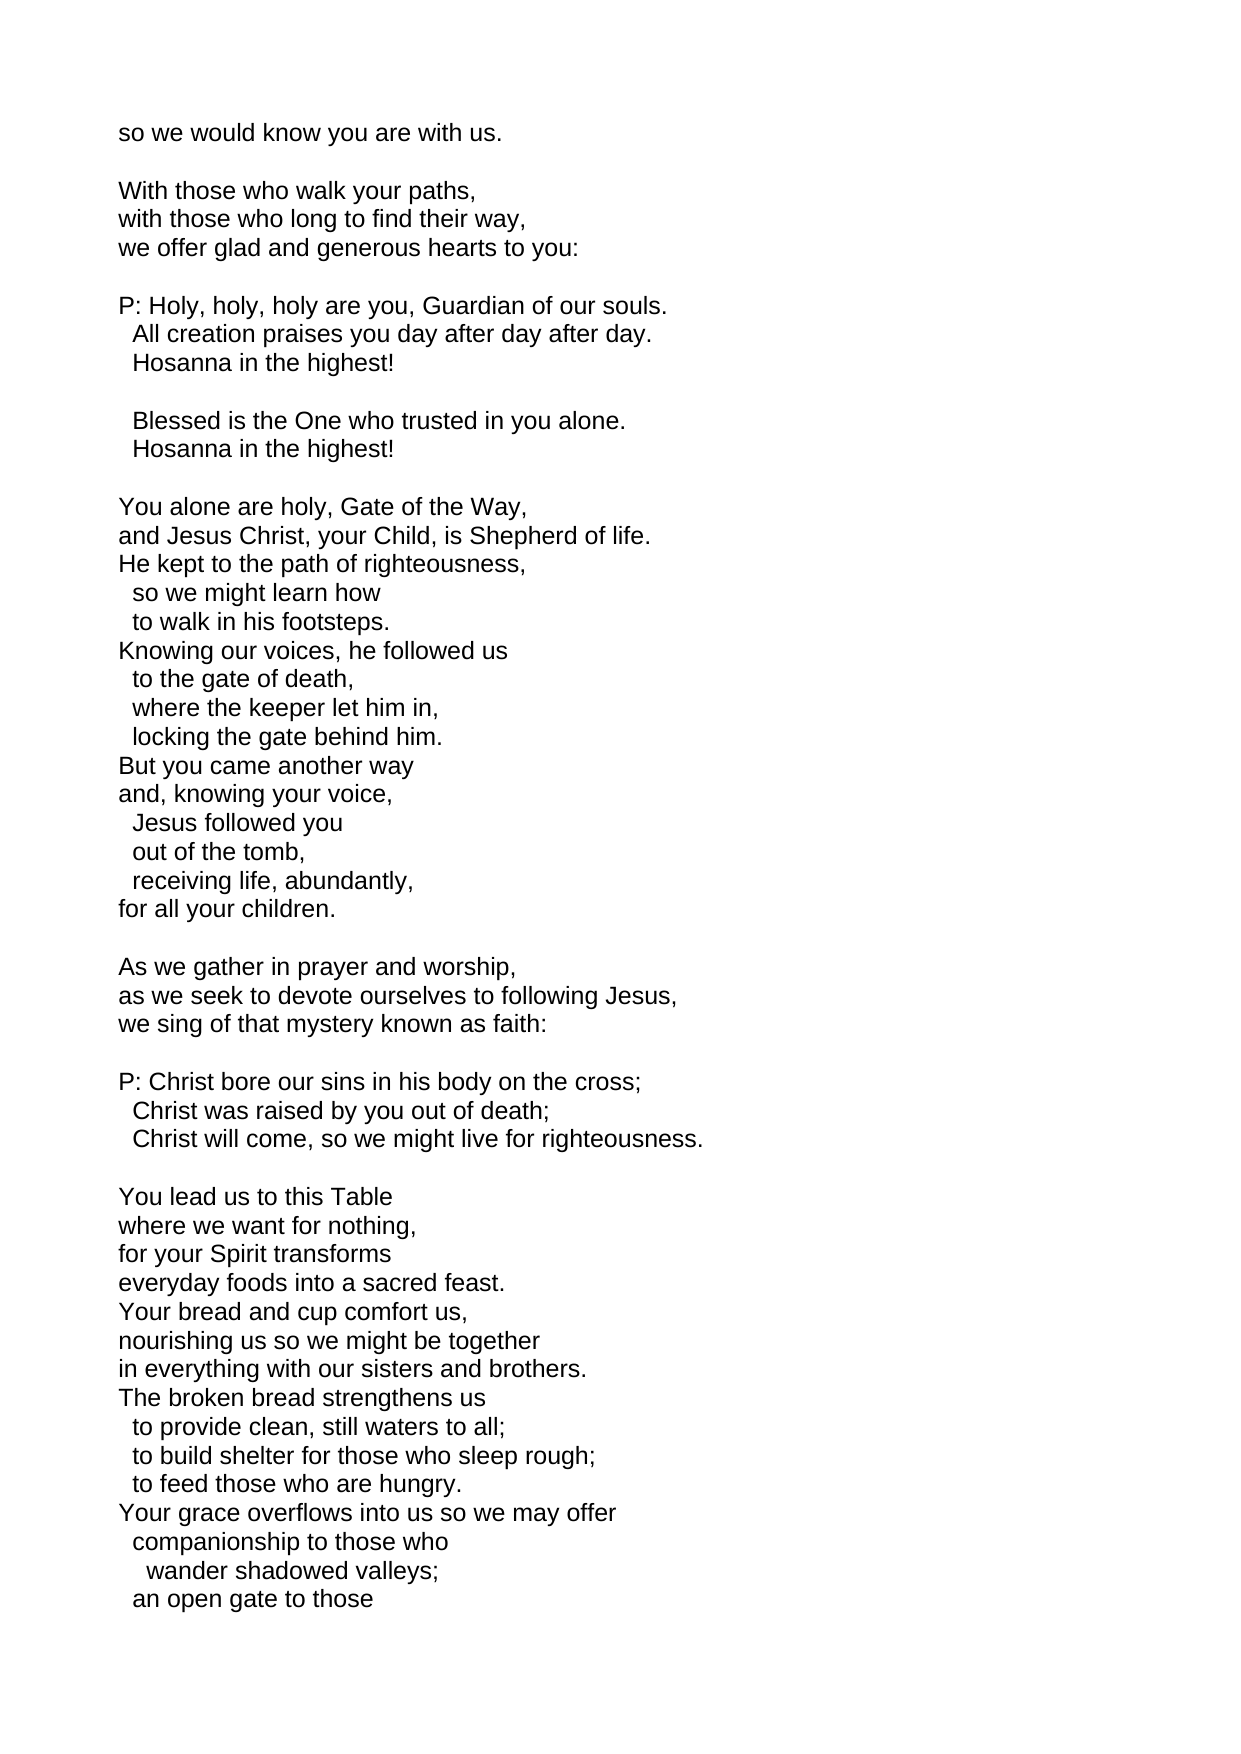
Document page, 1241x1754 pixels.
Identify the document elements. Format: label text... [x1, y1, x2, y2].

text Christ was raised by you out of death; [118, 1096, 1122, 1124]
text receiving life, abundantly, [118, 866, 1122, 894]
text out of the tomb, [118, 837, 1122, 866]
text everyday foods into a sacred feast. [118, 1268, 1122, 1297]
text All creation praises you day after day after day. [118, 319, 1122, 348]
text Christ will come, so we might live for righteousness. [118, 1124, 1122, 1153]
text Blessed is the One who trusted in you alone. [118, 406, 1122, 434]
text to provide clean, still waters to all; [118, 1412, 1122, 1441]
text P: Christ bore our sins in his body on the cross; [118, 1067, 1122, 1096]
text The broken bread strengthens us [118, 1383, 1122, 1412]
text He kept to the path of righteousness, [118, 549, 1122, 578]
text nourishing us so we might be together [118, 1326, 1122, 1354]
text with those who long to find their way, [118, 204, 1122, 233]
text we offer glad and generous hearts to you: [118, 233, 1122, 262]
text for your Spirit transforms [118, 1239, 1122, 1268]
text and Jesus Christ, your Child, is Shepherd of life. [118, 521, 1122, 549]
text You alone are holy, Gate of the Way, [118, 492, 1122, 521]
text Hosanna in the highest! [118, 434, 1122, 463]
text Jesus followed you [118, 808, 1122, 837]
text so we would know you are with us. [118, 118, 1122, 147]
text as we seek to devote ourselves to following Jesus, [118, 981, 1122, 1009]
text an open gate to those [118, 1584, 1122, 1613]
text As we gather in prayer and worship, [118, 952, 1122, 981]
text Your bread and cup comfort us, [118, 1297, 1122, 1326]
text and, knowing your voice, [118, 779, 1122, 808]
text where the keeper let him in, [118, 693, 1122, 722]
text to the gate of death, [118, 664, 1122, 693]
text Hosanna in the highest! [118, 348, 1122, 377]
text we sing of that mystery known as faith: [118, 1009, 1122, 1038]
text wander shadowed valleys; [118, 1556, 1122, 1584]
text locking the gate behind him. [118, 722, 1122, 751]
text But you came another way [118, 751, 1122, 779]
text so we might learn how [118, 578, 1122, 607]
text companionship to those who [118, 1527, 1122, 1556]
text You lead us to this Table [118, 1182, 1122, 1211]
text to walk in his footsteps. [118, 607, 1122, 636]
text to feed those who are hungry. [118, 1469, 1122, 1498]
text Knowing our voices, he followed us [118, 636, 1122, 664]
text to build shelter for those who sleep rough; [118, 1441, 1122, 1469]
text Your grace overflows into us so we may offer [118, 1498, 1122, 1527]
text With those who walk your paths, [118, 176, 1122, 204]
text for all your children. [118, 894, 1122, 923]
text where we want for nothing, [118, 1211, 1122, 1239]
text in everything with our sisters and brothers. [118, 1354, 1122, 1383]
text P: Holy, holy, holy are you, Guardian of our souls. [118, 291, 1122, 319]
